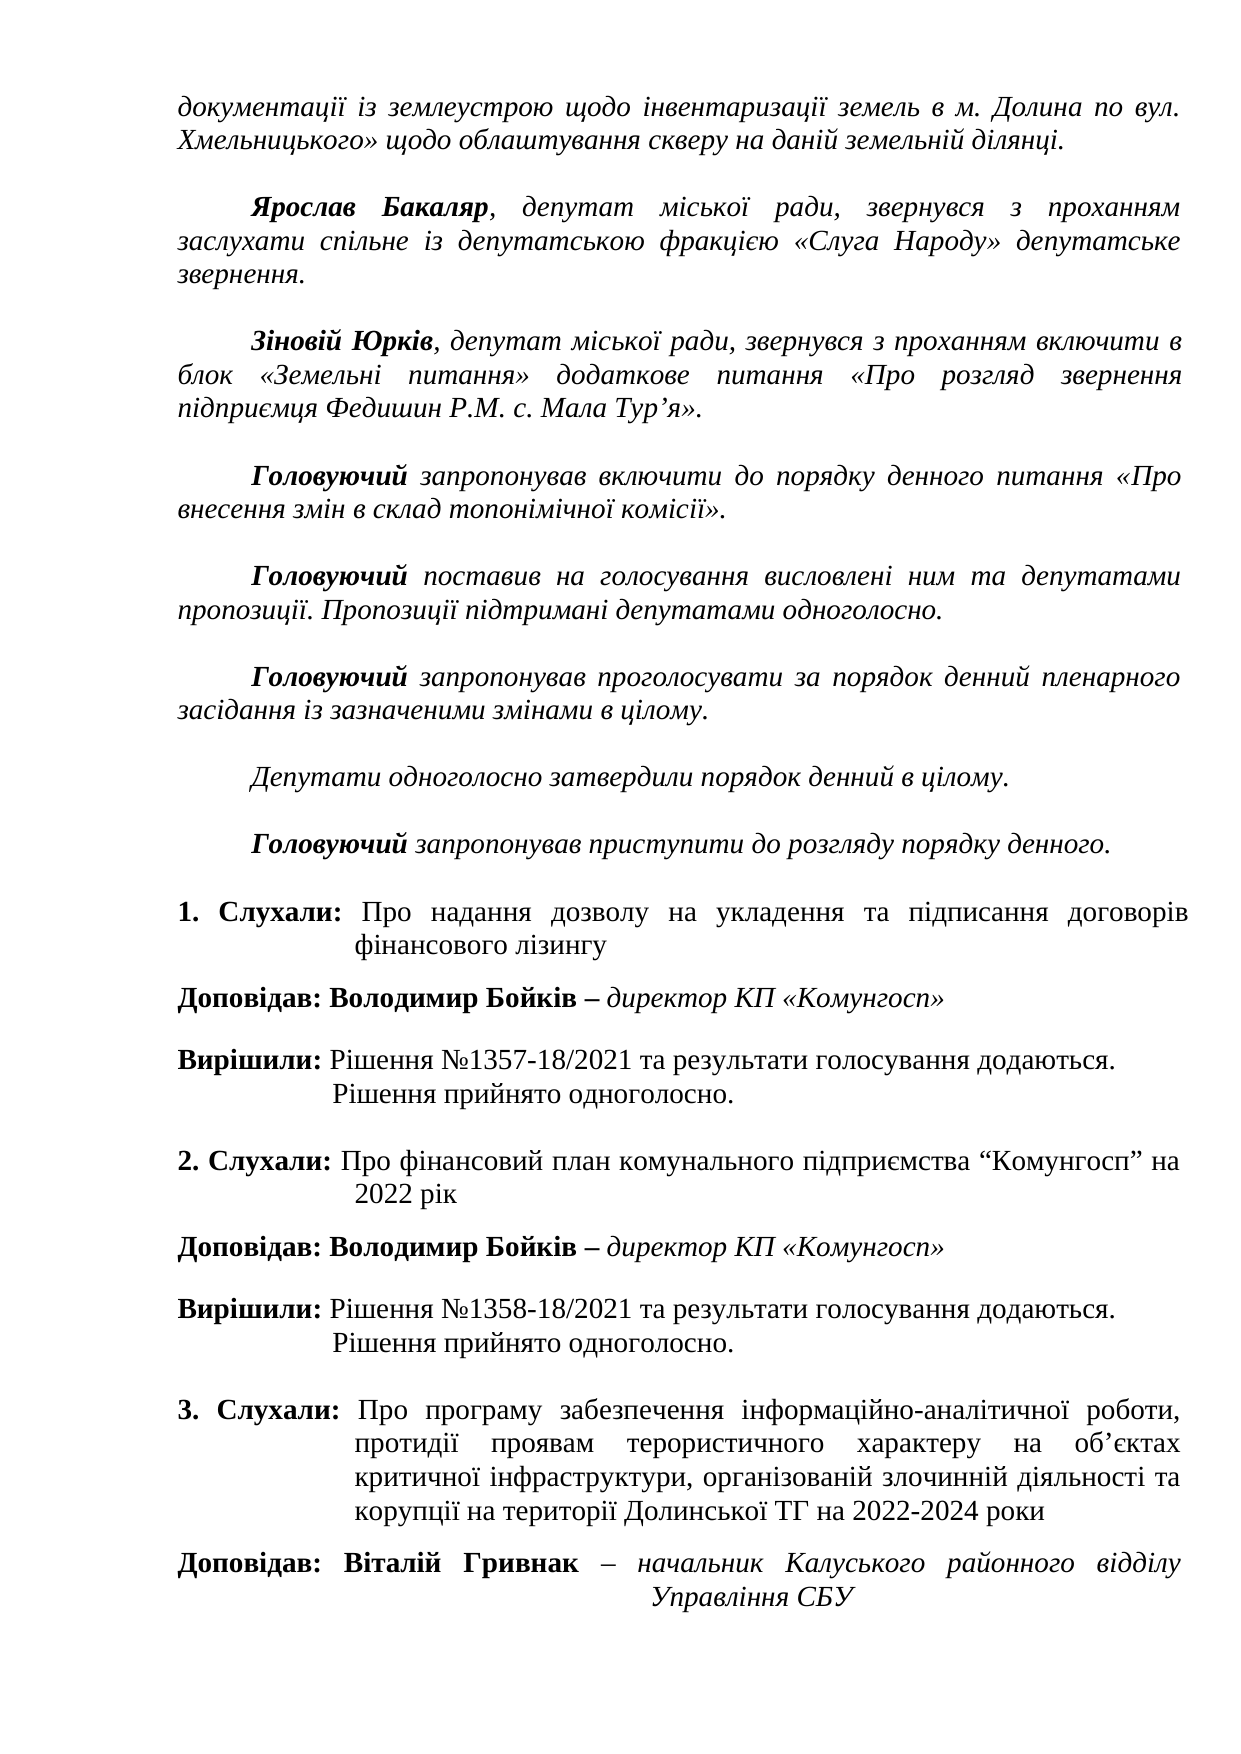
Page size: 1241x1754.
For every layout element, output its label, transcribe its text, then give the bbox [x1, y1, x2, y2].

text Доповідав: Володимир Бойків – директор КП «Комунгосп» [177, 1229, 1181, 1263]
text Рішення прийнято одноголосно. [177, 1325, 1181, 1358]
text 3. Слухали: Про програму забезпечення інформаційно-аналітичної роботи, протидії проявам терористичного характеру на об’єктах критичної інфраструктури, організованій злочинній діяльності та корупції на території Долинської ТГ на 2022-2024 роки [177, 1392, 1181, 1526]
text Головуючий запропонував включити до порядку денного питання «Про внесення змін в склад топонімічної комісії». [177, 458, 1181, 525]
text Вирішили: Рішення №1358-18/2021 та результати голосування додаються. [177, 1291, 1181, 1325]
text Доповідав: Володимир Бойків – директор КП «Комунгосп» [177, 980, 1181, 1013]
text Головуючий запропонував приступити до розгляду порядку денного. [177, 827, 1181, 860]
text Головуючий запропонував проголосувати за порядок денний пленарного засідання із зазначеними змінами в цілому. [177, 659, 1181, 726]
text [177, 89, 1181, 156]
text 1. Слухали: Про надання дозволу на укладення та підписання договорів фінансового лізингу [177, 894, 1190, 961]
list Головуючий поставив на голосування висловлені ним та депутатами пропозиції. Пропозиції підтримані депутатами одноголосно. [177, 558, 1181, 625]
text Депутати одноголосно затвердили порядок денний в цілому. [177, 759, 1181, 793]
text 2. Слухали: Про фінансовий план комунального підприємства “Комунгосп” на 2022 рік [177, 1143, 1181, 1210]
text Рішення прийнято одноголосно. [177, 1076, 1181, 1109]
text Зіновій Юрків, депутат міської ради, звернувся з проханням включити в блок «Земельні питання» додаткове питання «Про розгляд звернення підприємця Федишин Р.М. с. Мала Тур’я». [177, 323, 1183, 424]
text Ярослав Бакаляр, депутат міської ради, звернувся з проханням заслухати спільне із депутатською фракцією «Слуга Народу» депутатське звернення. [177, 189, 1181, 290]
text Вирішили: Рішення №1357-18/2021 та результати голосування додаються. [177, 1042, 1181, 1076]
text Доповідав: Віталій Гривнак – начальник Калуського районного відділу Управління СБУ [177, 1545, 1181, 1612]
